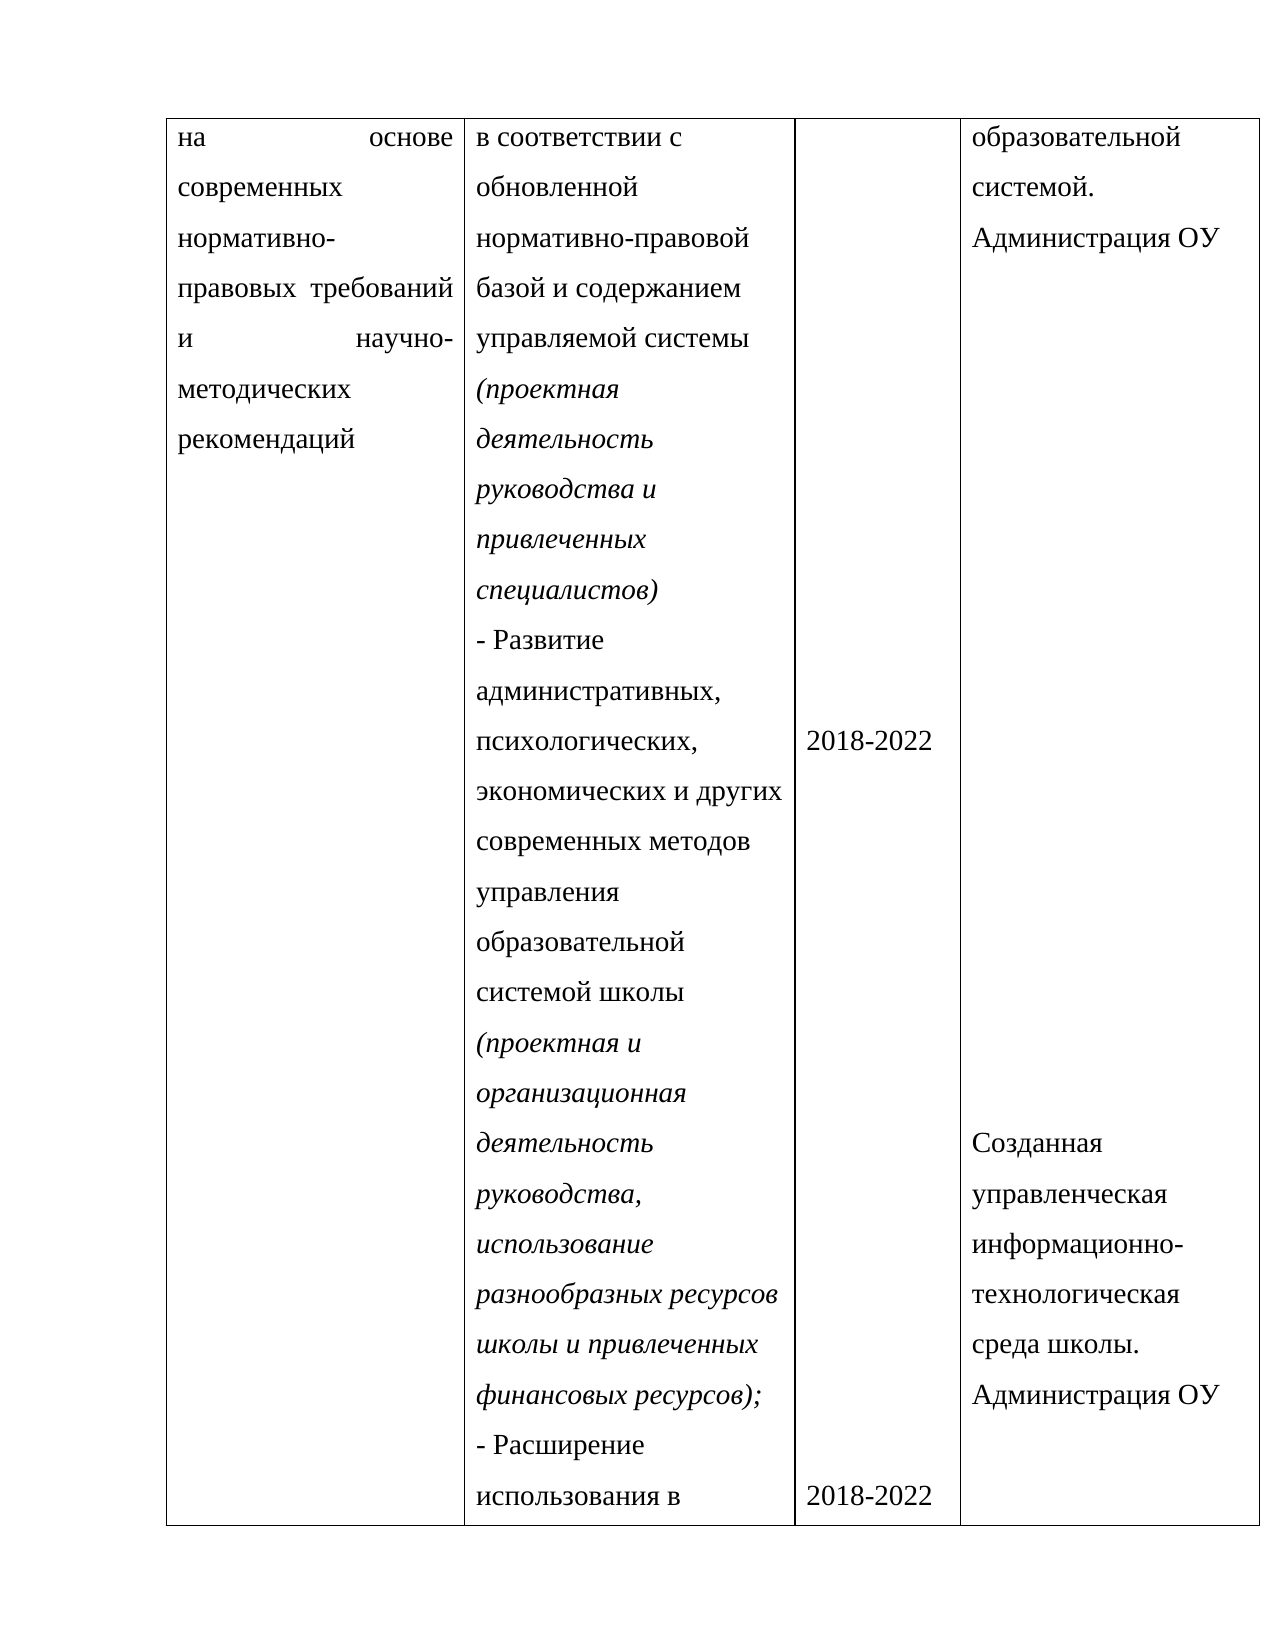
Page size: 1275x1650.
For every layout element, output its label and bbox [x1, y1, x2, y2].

table_cell [961, 119, 1259, 1525]
table_cell [796, 119, 960, 1525]
table_cell [465, 119, 794, 1525]
table_cell [167, 119, 464, 1525]
